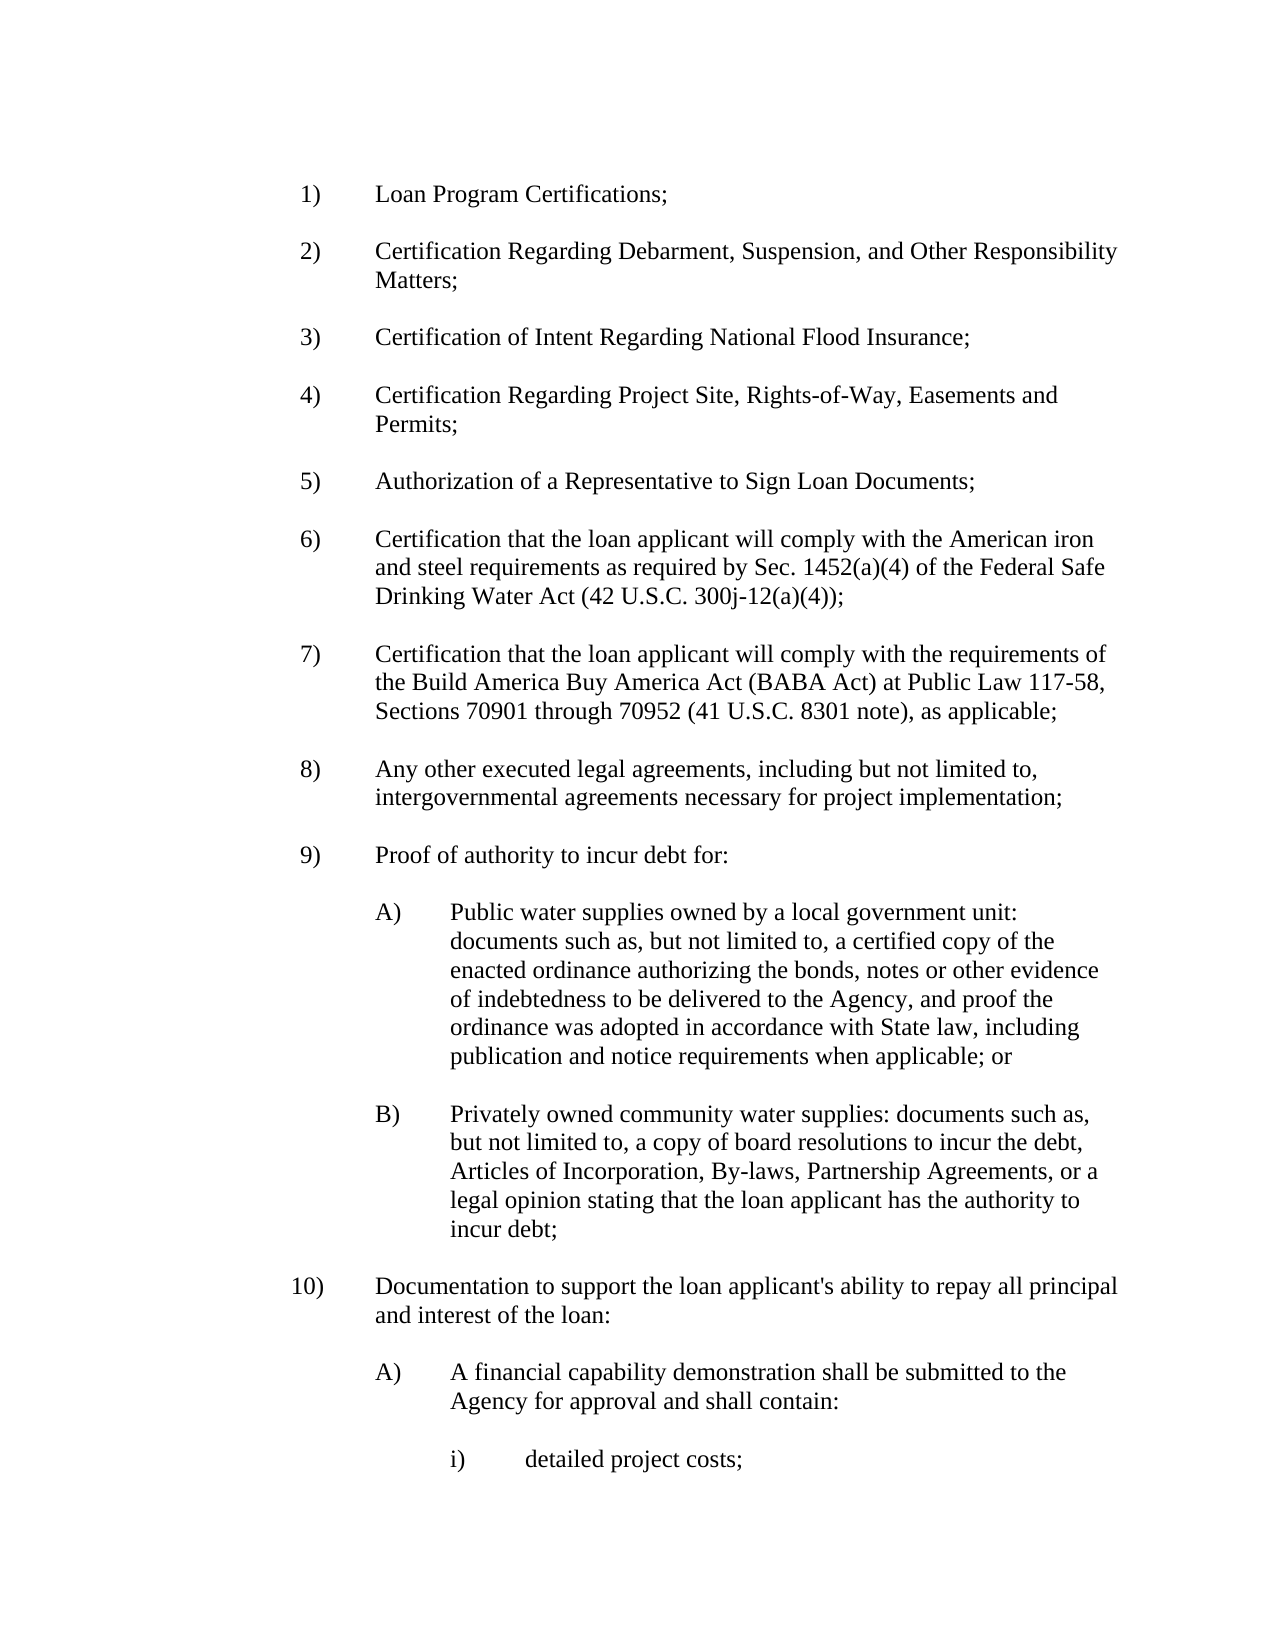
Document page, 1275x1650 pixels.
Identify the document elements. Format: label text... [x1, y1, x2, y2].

text A) Public water supplies owned by a local government unit: documents such as, but not limited to, a certified copy of the enacted ordinance authorizing the bonds, notes or other evidence of indebtedness to be delivered to the Agency, and proof the ordinance was adopted in accordance with State law, including publication and notice requirements when applicable; or [375, 897, 1125, 1070]
text B) Privately owned community water supplies: documents such as, but not limited to, a copy of board resolutions to incur the debt, Articles of Incorporation, By-laws, Partnership Agreements, or a legal opinion stating that the loan applicant has the authority to incur debt; [375, 1099, 1125, 1242]
text 2) Certification Regarding Debarment, Suspension, and Other Responsibility Matters; [300, 236, 1125, 294]
text 8) Any other executed legal agreements, including but not limited to, intergovernmental agreements necessary for project implementation; [300, 754, 1125, 811]
text 5) Authorization of a Representative to Sign Loan Documents; [300, 466, 1125, 495]
text 7) Certification that the loan applicant will comply with the requirements of the Build America Buy America Act (BABA Act) at Public Law 117-58, Sections 70901 through 70952 (41 U.S.C. 8301 note), as applicable; [300, 639, 1125, 725]
text A) A financial capability demonstration shall be submitted to the Agency for approval and shall contain: [375, 1357, 1125, 1415]
text 1) Loan Program Certifications; [300, 179, 1125, 207]
text i) detailed project costs; [450, 1444, 1125, 1472]
text 10) Documentation to support the loan applicant's ability to repay all principal and interest of the loan: [291, 1271, 1125, 1329]
text 6) Certification that the loan applicant will comply with the American iron and steel requirements as required by Sec. 1452(a)(4) of the Federal Safe Drinking Water Act (42 U.S.C. 300j-12(a)(4)); [300, 524, 1125, 610]
text 4) Certification Regarding Project Site, Rights-of-Way, Easements and Permits; [300, 380, 1125, 437]
text 9) Proof of authority to incur debt for: [300, 840, 1125, 869]
text 3) Certification of Intent Regarding National Flood Insurance; [300, 322, 1125, 351]
